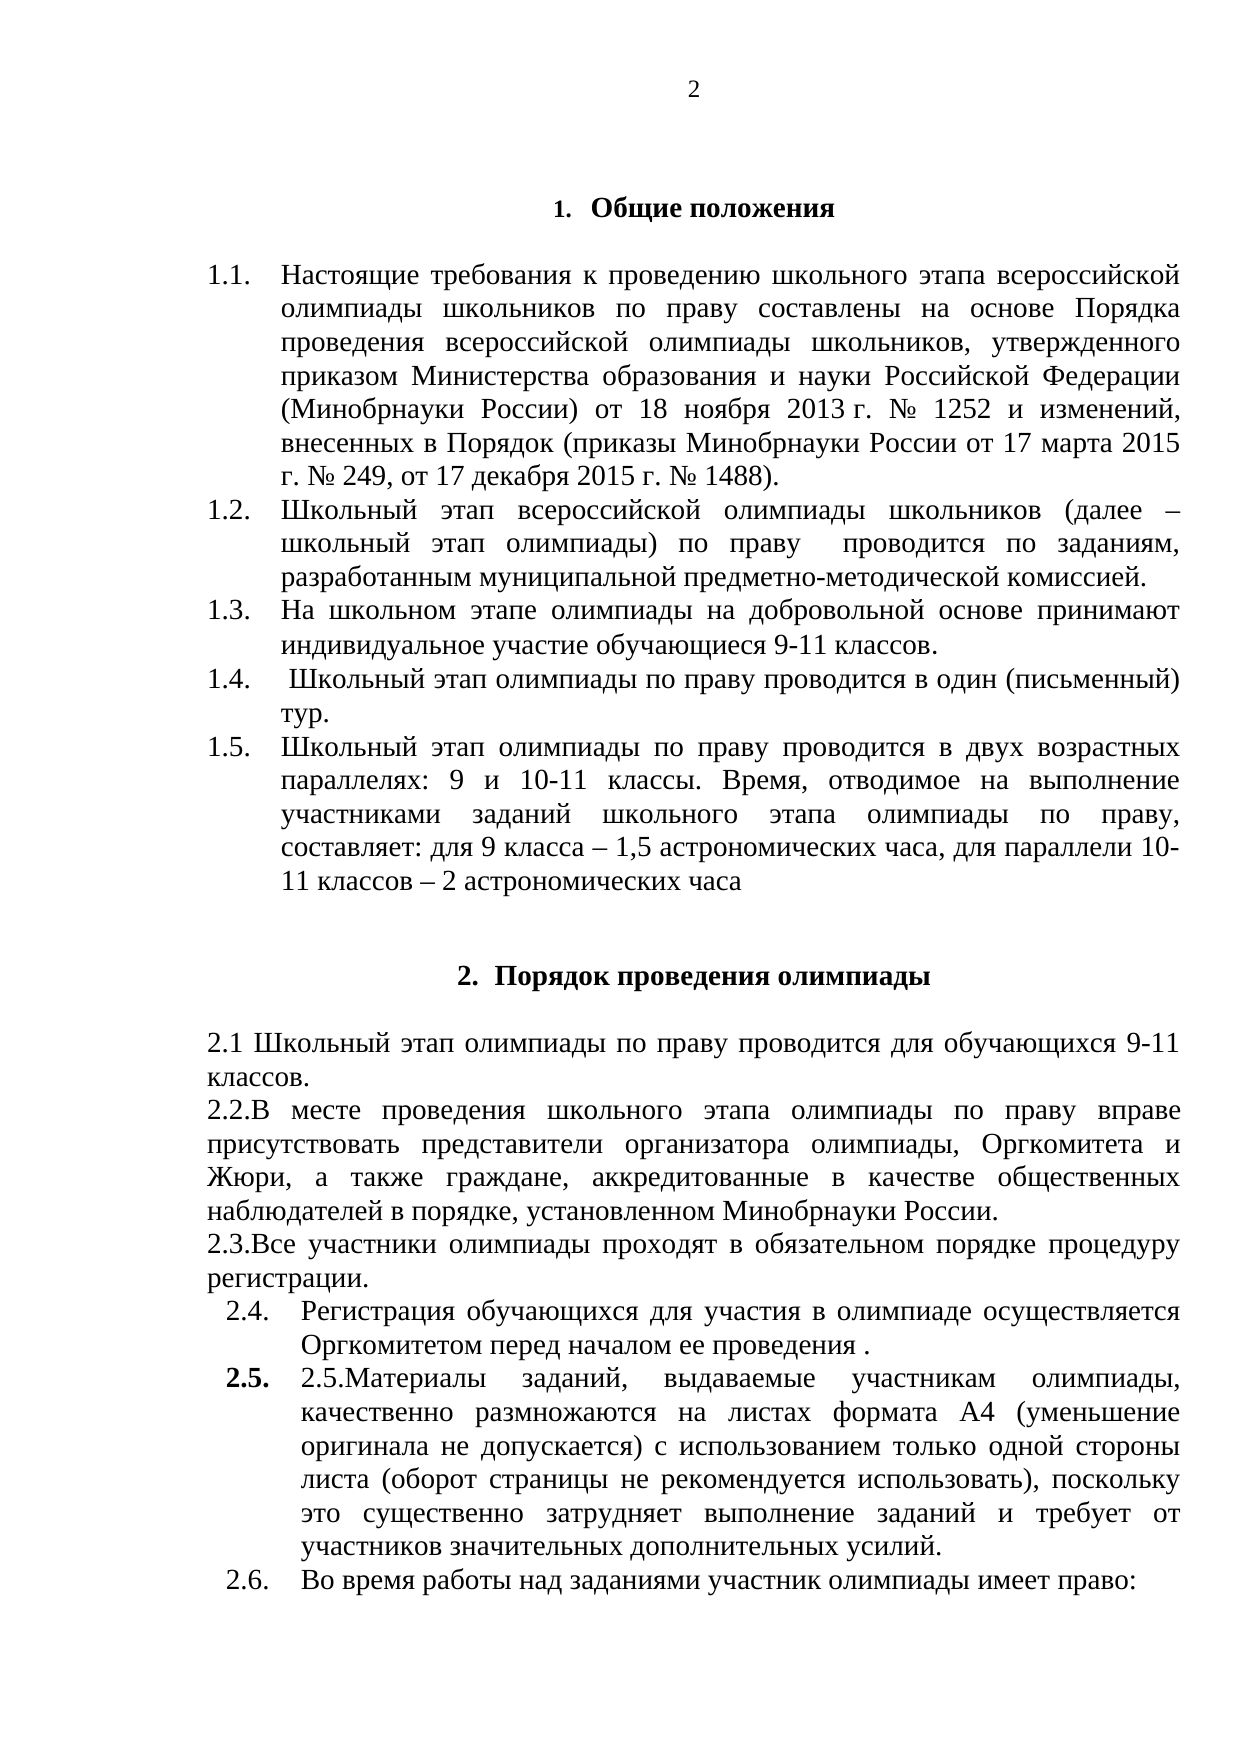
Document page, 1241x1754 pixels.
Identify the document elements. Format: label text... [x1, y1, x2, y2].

list Настоящие требования к проведению школьного этапа всероссийской олимпиады школьников по праву составлены на основе Порядка проведения всероссийской олимпиады школьников, утвержденного приказом Министерства образования и науки Российской Федерации (Минобрнауки России) от 18 ноября 2013 г. № 1252 и изменений, внесенных в Порядок (приказы Минобрнауки России от 17 марта 2015 г. № 249, от 17 декабря 2015 г. № 1488). [207, 257, 1181, 492]
list 2.5.Материалы заданий, выдаваемые участникам олимпиады, качественно размножаются на листах формата А4 (уменьшение оригинала не допускается) с использованием только одной стороны листа (оборот страницы не рекомендуется использовать), поскольку это существенно затрудняет выполнение заданий и требует от участников значительных дополнительных усилий. [226, 1361, 1181, 1562]
list Регистрация обучающихся для участия в олимпиаде осуществляется Оргкомитетом перед началом ее проведения . [226, 1293, 1181, 1361]
list Школьный этап всероссийской олимпиады школьников (далее – школьный этап олимпиады) по праву проводится по заданиям, разработанным муниципальной предметно-методической комиссией. [207, 492, 1181, 592]
list Школьный этап олимпиады по праву проводится в один (письменный) тур. [207, 662, 1181, 729]
list Во время работы над заданиями участник олимпиады имеет право: [226, 1562, 1181, 1595]
list Порядок проведения олимпиады [207, 958, 1181, 992]
list На школьном этапе олимпиады на добровольной основе принимают индивидуальное участие обучающиеся 9-11 классов. [207, 592, 1181, 662]
list 2.3.Все участники олимпиады проходят в обязательном порядке процедуру регистрации. [207, 1226, 1181, 1293]
list 2.2.В месте проведения школьного этапа олимпиады по праву вправе присутствовать представители организатора олимпиады, Оргкомитета и Жюри, а также граждане, аккредитованные в качестве общественных наблюдателей в порядке, установленном Минобрнауки России. [207, 1092, 1181, 1226]
list 2.1 Школьный этап олимпиады по праву проводится для обучающихся 9-11 классов. [207, 1025, 1181, 1092]
list Общие положения [207, 190, 1181, 223]
list Школьный этап олимпиады по праву проводится в двух возрастных параллелях: 9 и 10-11 классы. Время, отводимое на выполнение участниками заданий школьного этапа олимпиады по праву, составляет: для 9 класса – 1,5 астрономических часа, для параллели 10-11 классов – 2 астрономических часа [207, 729, 1181, 896]
